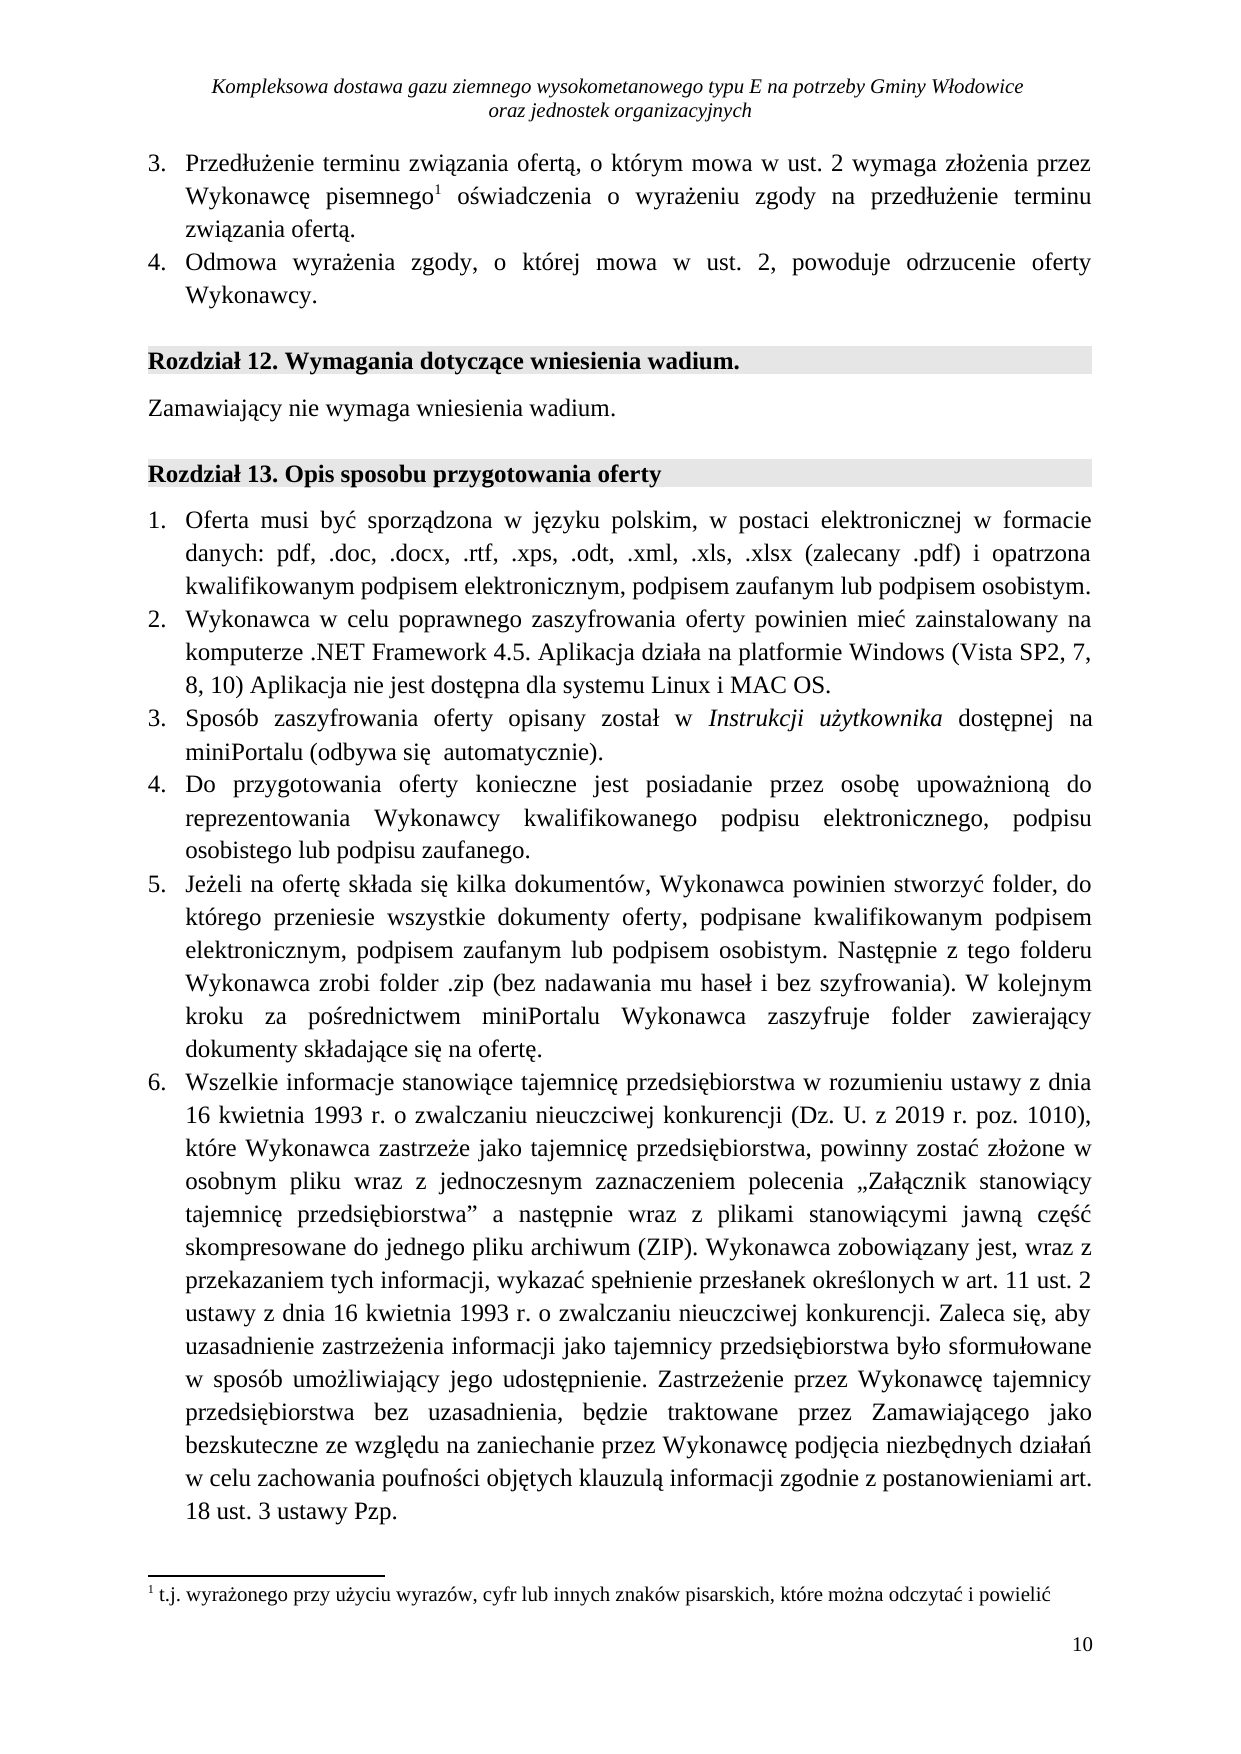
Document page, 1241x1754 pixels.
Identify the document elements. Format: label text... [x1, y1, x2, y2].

text Zamawiający nie wymaga wniesienia wadium. [148, 393, 1092, 421]
list Odmowa wyrażenia zgody, o której mowa w ust. 2, powoduje odrzucenie oferty Wykonawcy. [148, 247, 1092, 308]
subtitle Rozdział 12. Wymagania dotyczące wniesienia wadium. [148, 346, 1092, 374]
list Oferta musi być sporządzona w języku polskim, w postaci elektronicznej w formacie danych: pdf, .doc, .docx, .rtf, .xps, .odt, .xml, .xls, .xlsx (zalecany .pdf) i opatrzona kwalifikowanym podpisem elektronicznym, podpisem zaufanym lub podpisem osobistym. [148, 505, 1092, 600]
subtitle Rozdział 13. Opis sposobu przygotowania oferty [148, 459, 1092, 487]
list Jeżeli na ofertę składa się kilka dokumentów, Wykonawca powinien stworzyć folder, do którego przeniesie wszystkie dokumenty oferty, podpisane kwalifikowanym podpisem elektronicznym, podpisem zaufanym lub podpisem osobistym. Następnie z tego folderu Wykonawca zrobi folder .zip (bez nadawania mu haseł i bez szyfrowania). W kolejnym kroku za pośrednictwem miniPortalu Wykonawca zaszyfruje folder zawierający dokumenty składające się na ofertę. [148, 869, 1092, 1062]
list Wykonawca w celu poprawnego zaszyfrowania oferty powinien mieć zainstalowany na komputerze .NET Framework 4.5. Aplikacja działa na platformie Windows (Vista SP2, 7, 8, 10) Aplikacja nie jest dostępna dla systemu Linux i MAC OS. [148, 604, 1092, 699]
list Do przygotowania oferty konieczne jest posiadanie przez osobę upoważnioną do reprezentowania Wykonawcy kwalifikowanego podpisu elektronicznego, podpisu osobistego lub podpisu zaufanego. [148, 769, 1092, 864]
list Wszelkie informacje stanowiące tajemnicę przedsiębiorstwa w rozumieniu ustawy z dnia 16 kwietnia 1993 r. o zwalczaniu nieuczciwej konkurencji (Dz. U. z 2019 r. poz. 1010), które Wykonawca zastrzeże jako tajemnicę przedsiębiorstwa, powinny zostać złożone w osobnym pliku wraz z jednoczesnym zaznaczeniem polecenia „Załącznik stanowiący tajemnicę przedsiębiorstwa” a następnie wraz z plikami stanowiącymi jawną część skompresowane do jednego pliku archiwum (ZIP). Wykonawca zobowiązany jest, wraz z przekazaniem tych informacji, wykazać spełnienie przesłanek określonych w art. 11 ust. 2 ustawy z dnia 16 kwietnia 1993 r. o zwalczaniu nieuczciwej konkurencji. Zaleca się, aby uzasadnienie zastrzeżenia informacji jako tajemnicy przedsiębiorstwa było sformułowane w sposób umożliwiający jego udostępnienie. Zastrzeżenie przez Wykonawcę tajemnicy przedsiębiorstwa bez uzasadnienia, będzie traktowane przez Zamawiającego jako bezskuteczne ze względu na zaniechanie przez Wykonawcę podjęcia niezbędnych działań w celu zachowania poufności objętych klauzulą informacji zgodnie z postanowieniami art. 18 ust. 3 ustawy Pzp. [148, 1067, 1092, 1525]
list Przedłużenie terminu związania ofertą, o którym mowa w ust. 2 wymaga złożenia przez Wykonawcę pisemnego oświadczenia o wyrażeniu zgody na przedłużenie terminu związania ofertą. [148, 148, 1092, 242]
list Sposób zaszyfrowania oferty opisany został w Instrukcji użytkownika dostępnej na miniPortalu (odbywa się automatycznie). [148, 703, 1092, 765]
